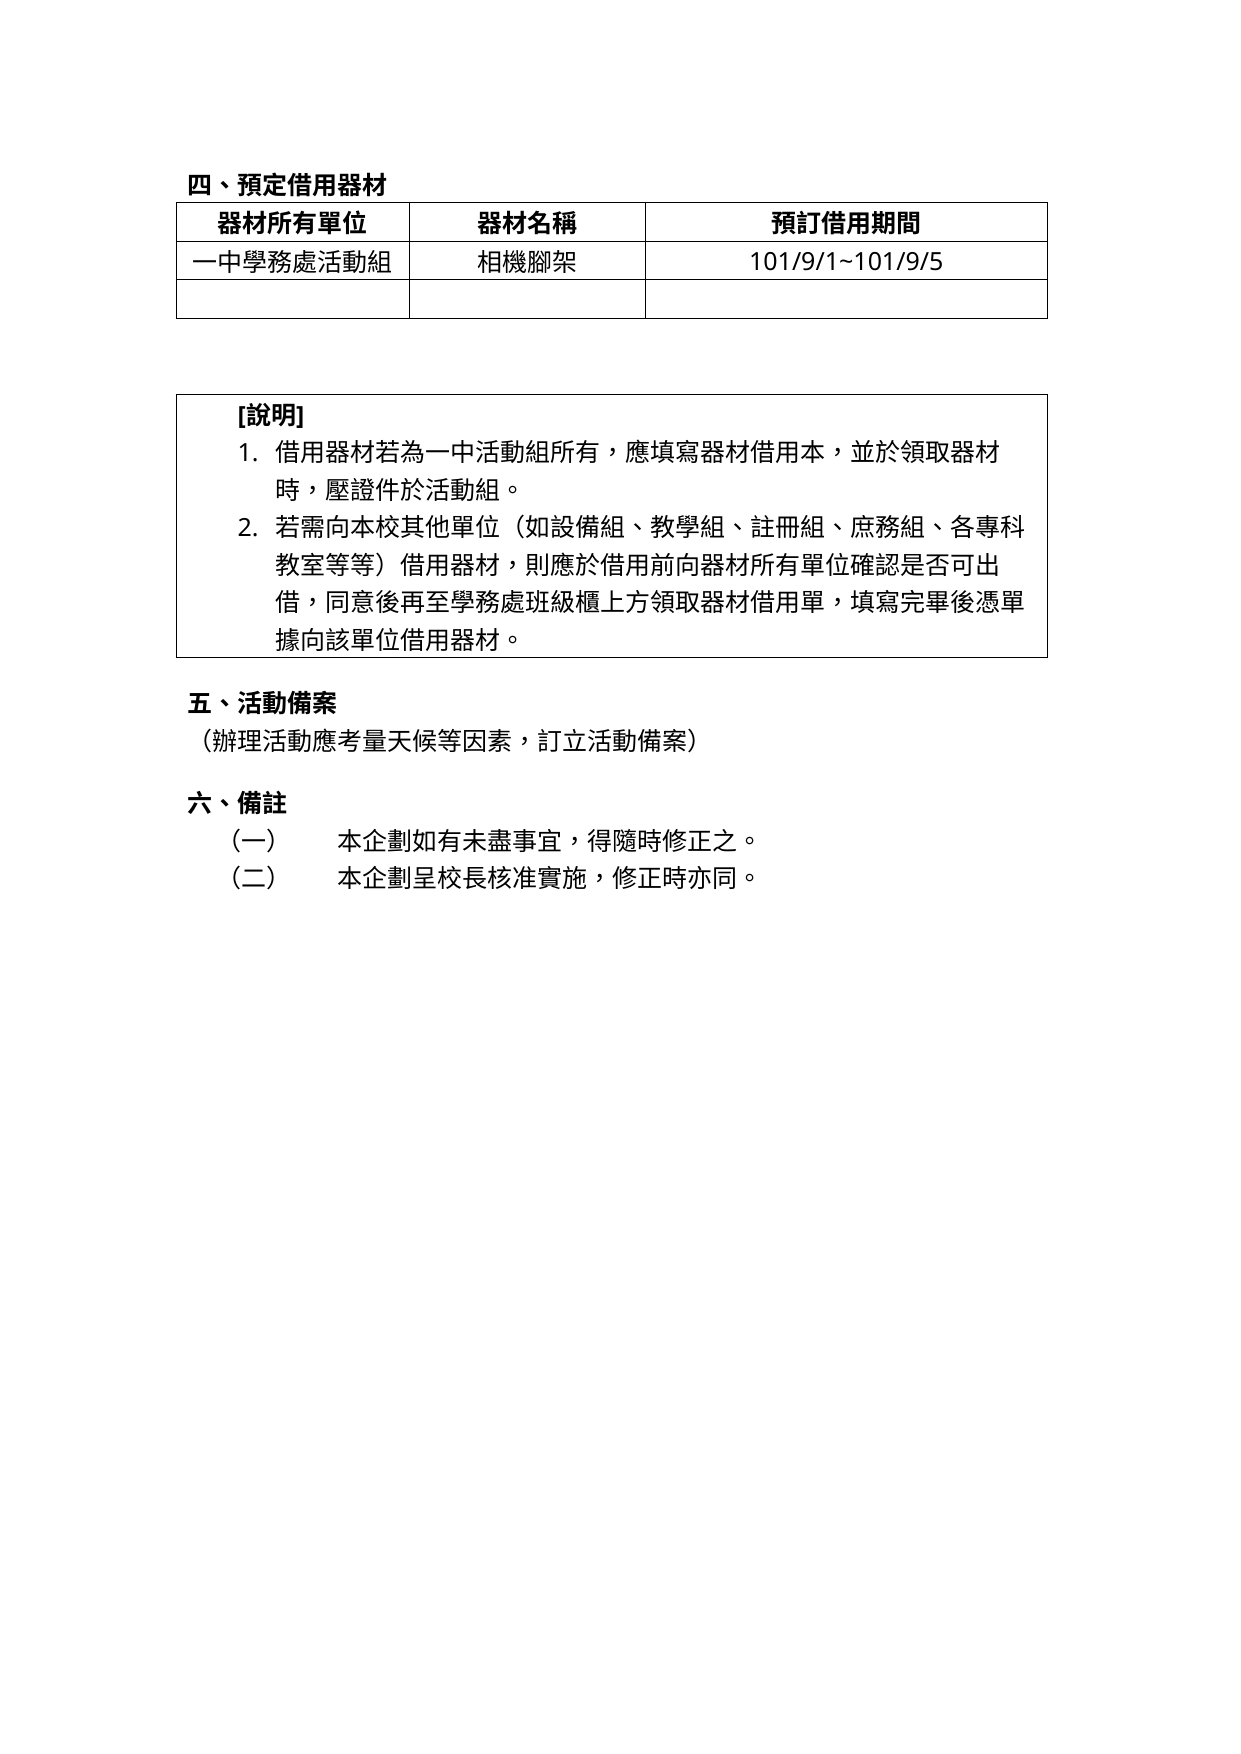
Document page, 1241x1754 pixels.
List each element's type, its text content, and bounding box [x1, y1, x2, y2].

table_header [說明] 借用器材若為一中活動組所有，應填寫器材借用本，並於領取器材時，壓證件於活動組。 若需向本校其他單位（如設備組、教學組、註冊組、庶務組、各專科教室等等）借用器材，則應於借用前向器材所有單位確認是否可出借，同意後再至學務處班級櫃上方領取器材借用單，填寫完畢後憑單據向該單位借用器材。 [177, 395, 1047, 657]
list 預定借用器材 [187, 164, 1053, 202]
list 備註 [187, 783, 1053, 821]
list 本企劃如有未盡事宜，得隨時修正之。 [216, 821, 1053, 858]
table_header 器材名稱 [410, 203, 645, 241]
table_cell [646, 280, 1047, 318]
table_cell [410, 280, 645, 318]
table_cell 相機腳架 [410, 242, 645, 279]
list 本企劃呈校長核准實施，修正時亦同。 [216, 858, 1053, 896]
text （辦理活動應考量天候等因素，訂立活動備案） [187, 721, 1053, 758]
table_cell 一中學務處活動組 [177, 242, 409, 279]
table_header 器材所有單位 [177, 203, 409, 241]
table_cell [177, 280, 409, 318]
list 活動備案 [187, 683, 1053, 721]
table_cell 101/9/1~101/9/5 [646, 242, 1047, 279]
table_header 預訂借用期間 [646, 203, 1047, 241]
